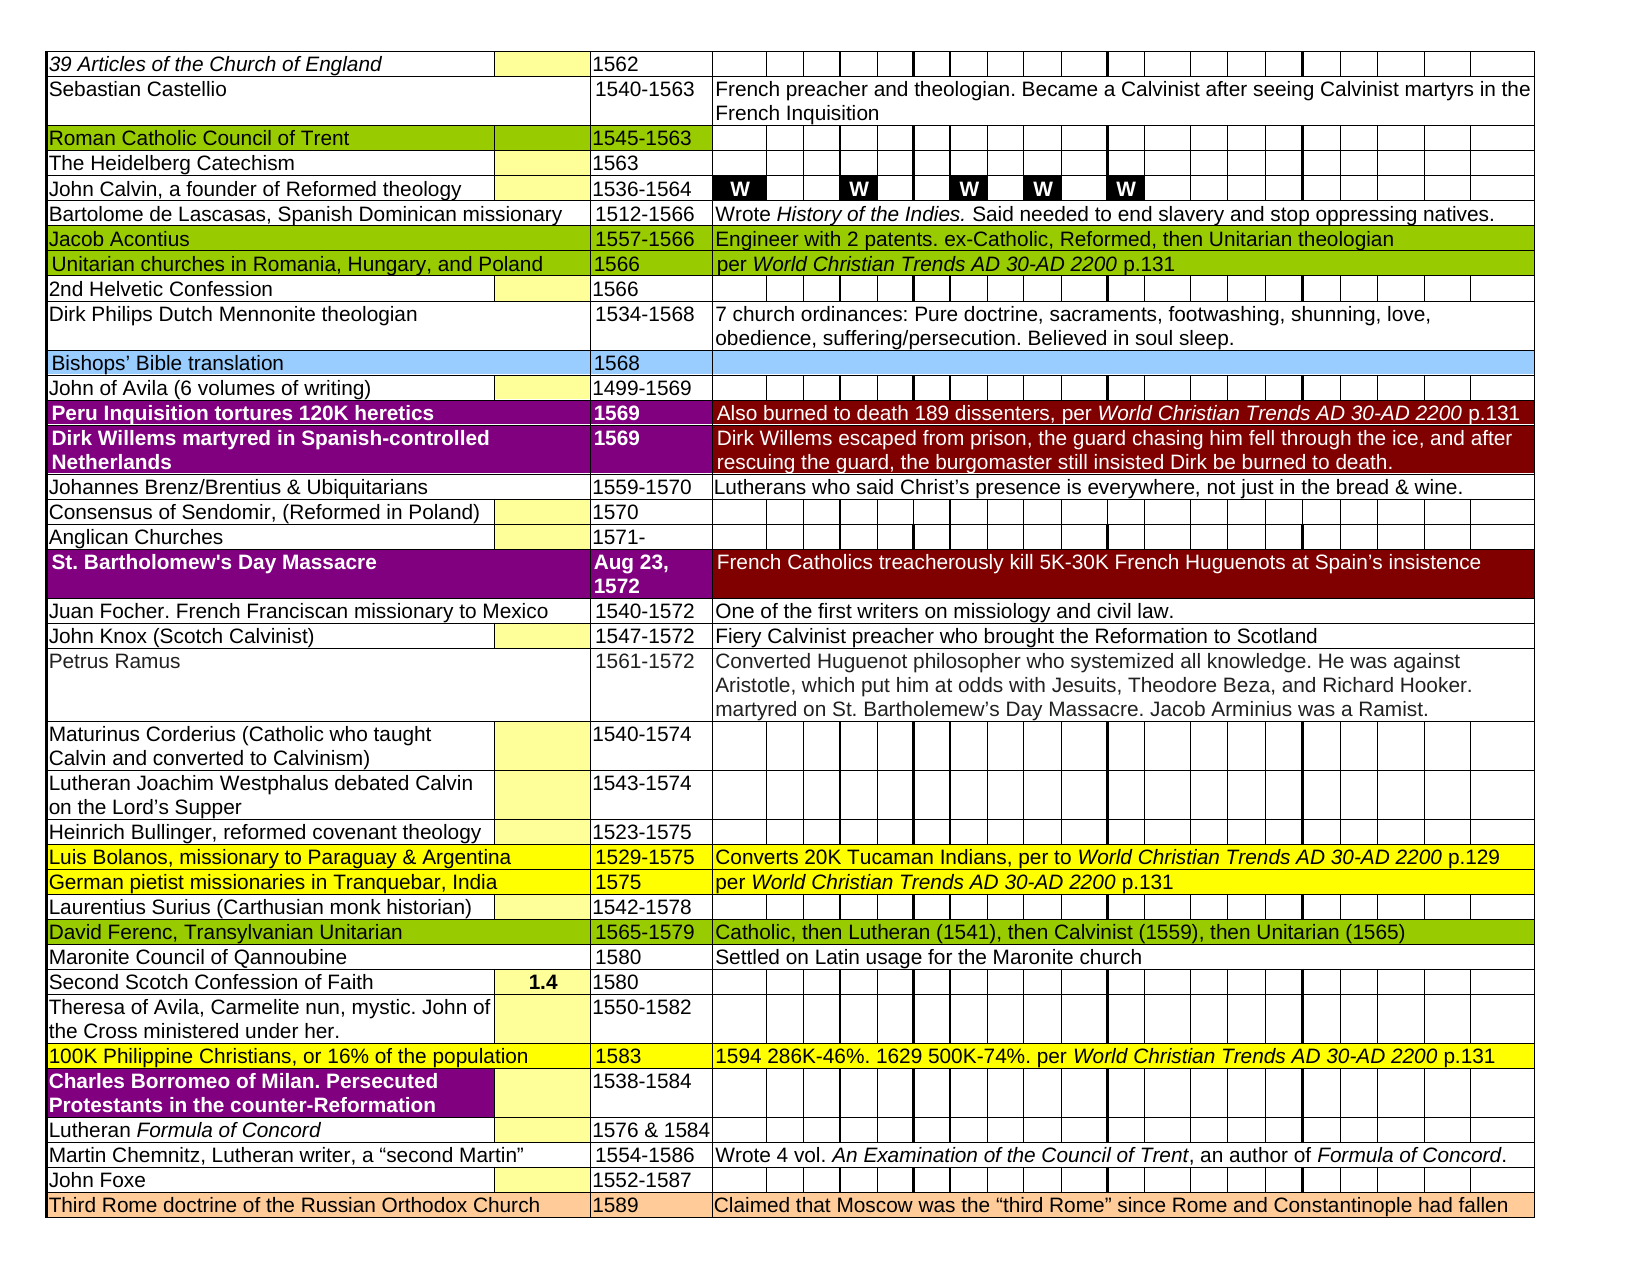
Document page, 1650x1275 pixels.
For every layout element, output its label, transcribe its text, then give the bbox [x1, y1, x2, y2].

table_cell [1378, 500, 1424, 524]
table_cell [951, 722, 987, 770]
table_cell 1566 [591, 276, 712, 301]
table_cell Third Rome doctrine of the Russian Orthodox Church [48, 1193, 590, 1217]
table_cell 1580 [591, 945, 712, 969]
table_cell [1062, 820, 1106, 844]
table_cell [1471, 995, 1534, 1043]
table_cell [1378, 970, 1424, 994]
table_cell [1425, 176, 1470, 200]
table_cell [1062, 1168, 1106, 1192]
table_cell [1062, 1069, 1106, 1117]
table_cell [878, 820, 912, 844]
table_cell [1471, 151, 1534, 175]
table_cell [1471, 126, 1534, 150]
table_cell [1304, 771, 1340, 819]
table_cell [878, 376, 912, 399]
table_cell [767, 970, 803, 994]
table_cell [878, 995, 912, 1043]
table_cell [713, 500, 766, 524]
table_cell [767, 52, 803, 76]
table_cell [1425, 500, 1470, 524]
table_cell [804, 176, 839, 200]
table_cell [713, 1118, 766, 1142]
table_cell [1109, 126, 1144, 150]
table_cell [878, 895, 912, 919]
table_cell [1191, 1118, 1227, 1142]
table_cell [1109, 151, 1144, 175]
table_cell [1109, 1118, 1144, 1142]
table_cell [1341, 176, 1377, 200]
table_cell [1471, 895, 1534, 919]
table_cell [1378, 151, 1424, 175]
table_cell [1266, 376, 1301, 399]
table_cell 100K Philippine Christians, or 16% of the population [48, 1044, 590, 1068]
table_cell [1425, 52, 1470, 76]
table_cell [1266, 525, 1301, 549]
table_cell 1569 [591, 401, 712, 424]
table_cell Johannes Brenz/Brentius & Ubiquitarians [48, 475, 590, 498]
table_cell [713, 771, 766, 819]
table_cell [1341, 500, 1377, 524]
table_cell 1512-1566 [591, 201, 712, 225]
table_cell [915, 151, 949, 175]
table_cell Lutheran Joachim Westphalus debated Calvin on the Lord’s Supper [48, 771, 494, 819]
table_cell [767, 1069, 803, 1117]
table_cell [1304, 1168, 1340, 1192]
table_cell [988, 1118, 1023, 1142]
table_cell [878, 500, 913, 524]
table_cell [1378, 376, 1424, 399]
table_cell Consensus of Sendomir, (Reformed in Poland) [48, 500, 494, 524]
table_cell [1145, 970, 1190, 994]
table_cell [951, 771, 987, 819]
table_cell [1024, 525, 1061, 549]
table_cell [804, 126, 839, 150]
table_cell [1304, 722, 1340, 770]
table_cell [1266, 722, 1301, 770]
table_cell [1471, 771, 1534, 819]
table_cell [915, 1118, 949, 1142]
table_cell Martin Chemnitz, Lutheran writer, a “second Martin” [48, 1143, 590, 1167]
table_cell [767, 276, 803, 301]
table_cell [1228, 895, 1265, 919]
table_cell [988, 771, 1023, 819]
table_cell [915, 820, 949, 844]
table_cell [713, 351, 1534, 374]
table_cell [915, 126, 949, 150]
table_cell [841, 276, 877, 301]
table_cell [1145, 1168, 1190, 1192]
table_cell [1145, 771, 1190, 819]
table_cell [988, 1069, 1023, 1117]
table_cell Maronite Council of Qannoubine [48, 945, 590, 969]
table_cell [495, 151, 590, 175]
table_cell [1062, 970, 1106, 994]
table_cell [713, 722, 766, 770]
table_cell [951, 1069, 987, 1117]
table_cell [495, 52, 590, 76]
table_cell [804, 820, 839, 844]
table_cell [1304, 995, 1340, 1043]
table_cell [1109, 820, 1144, 844]
table_cell [1191, 1069, 1227, 1117]
table_cell [495, 722, 590, 770]
table_cell [713, 1069, 766, 1117]
table_cell [1304, 970, 1340, 994]
table_cell [1024, 376, 1061, 399]
table_cell [951, 151, 987, 175]
table_cell [915, 771, 949, 819]
table_cell [767, 151, 803, 175]
table_cell [915, 525, 949, 549]
table_cell 1554-1586 [591, 1143, 712, 1167]
table_cell [713, 970, 766, 994]
table_cell [1145, 376, 1190, 399]
table_cell [1471, 820, 1534, 844]
table_cell W [713, 176, 766, 200]
table_cell [988, 52, 1023, 76]
table_cell [1266, 276, 1301, 301]
table_cell [1024, 1118, 1061, 1142]
table_cell Luis Bolanos, missionary to Paraguay & Argentina [48, 845, 590, 869]
table_cell [1062, 722, 1106, 770]
table_cell per World Christian Trends AD 30-AD 2200 p.131 [713, 251, 1534, 275]
table_cell [804, 151, 839, 175]
table_cell [1145, 722, 1190, 770]
table_cell [495, 1118, 590, 1142]
table_cell 1565-1579 [591, 920, 712, 944]
table_cell [1341, 376, 1377, 399]
table_cell 1540-1572 [591, 599, 712, 623]
table_cell [1191, 1168, 1227, 1192]
table_cell 1561-1572 [591, 649, 712, 721]
table_cell [988, 722, 1023, 770]
table_cell [1191, 771, 1227, 819]
table_cell Dirk Willems martyred in Spanish-controlled Netherlands [48, 426, 590, 473]
table_cell [1024, 722, 1061, 770]
table_cell [1062, 126, 1106, 150]
table_cell John of Avila (6 volumes of writing) [48, 376, 494, 399]
table_cell [1341, 126, 1377, 150]
table_cell [1024, 820, 1061, 844]
table_cell [1228, 500, 1265, 524]
table_cell [495, 895, 590, 919]
table_cell [495, 376, 590, 399]
table_cell W [1024, 176, 1061, 200]
table_cell 1594 286K-46%. 1629 500K-74%. per World Christian Trends AD 30-AD 2200 p.131 [713, 1044, 1534, 1068]
table_cell [1145, 276, 1190, 301]
table_cell [1378, 1118, 1424, 1142]
table_cell [1191, 500, 1227, 524]
table_cell [1341, 1118, 1377, 1142]
table_cell [1425, 722, 1470, 770]
table_cell [951, 525, 987, 549]
table_cell [1378, 771, 1424, 819]
table_cell [1024, 1069, 1061, 1117]
table_cell [915, 1069, 949, 1117]
table_cell [1471, 722, 1534, 770]
table_cell One of the first writers on missiology and civil law. [713, 599, 1534, 623]
table_cell [1425, 1168, 1470, 1192]
table_cell [804, 376, 839, 399]
table_cell [951, 376, 987, 399]
table_cell [1191, 970, 1227, 994]
table_cell 1571- [591, 525, 712, 549]
table_cell 1547-1572 [591, 624, 712, 648]
table_cell [713, 276, 766, 301]
table_cell [1191, 276, 1227, 301]
table_cell [878, 525, 912, 549]
table_cell Petrus Ramus [48, 649, 590, 721]
table_cell per World Christian Trends AD 30-AD 2200 p.131 [713, 870, 1534, 894]
table_cell [1378, 895, 1424, 919]
table_cell 1566 [591, 251, 712, 275]
table_cell [713, 995, 766, 1043]
table_cell [713, 1168, 766, 1192]
table_cell [951, 970, 987, 994]
table_cell [1266, 126, 1301, 150]
table_cell [1191, 895, 1227, 919]
table_cell [1145, 176, 1190, 200]
table_cell [1145, 500, 1190, 524]
table_cell [1228, 820, 1265, 844]
table_cell [1341, 820, 1377, 844]
table_cell [1109, 895, 1144, 919]
table_cell [804, 995, 839, 1043]
table_cell [878, 176, 912, 200]
table_cell Bishops’ Bible translation [48, 351, 590, 374]
table_cell John Foxe [48, 1168, 494, 1192]
table_cell 1589 [591, 1193, 712, 1217]
table_cell [804, 970, 839, 994]
table_cell [1304, 820, 1340, 844]
table_cell [878, 1168, 912, 1192]
table_cell [1425, 970, 1470, 994]
table_cell [841, 151, 877, 175]
table_cell The Heidelberg Catechism [48, 151, 494, 175]
table_cell [1341, 722, 1377, 770]
table_cell 1.4 [495, 970, 590, 994]
table_cell [915, 276, 949, 301]
table_cell [1191, 525, 1227, 549]
table_cell [1304, 525, 1340, 549]
table_cell [1471, 1168, 1534, 1192]
table_cell [804, 52, 839, 76]
table_cell [915, 52, 949, 76]
table_cell [804, 1069, 839, 1117]
table_cell [841, 771, 877, 819]
table_cell Also burned to death 189 dissenters, per World Christian Trends AD 30-AD 2200 p.131 [713, 401, 1534, 424]
table_cell [1425, 376, 1470, 399]
table_cell [1266, 1118, 1301, 1142]
table_cell [915, 1168, 949, 1192]
table_cell [1378, 176, 1424, 200]
table_cell [1228, 376, 1265, 399]
table_cell 7 church ordinances: Pure doctrine, sacraments, footwashing, shunning, love, obedience, suffering/persecution. Believed in soul sleep. [713, 302, 1534, 349]
table_cell [988, 525, 1023, 549]
table_cell [841, 1168, 877, 1192]
table_cell [804, 1168, 839, 1192]
table_cell 1576 & 1584 [591, 1118, 712, 1142]
table_cell [1228, 722, 1265, 770]
table_cell Juan Focher. French Franciscan missionary to Mexico [48, 599, 590, 623]
table_cell [1191, 722, 1227, 770]
table_cell 1552-1587 [591, 1168, 712, 1192]
table_cell [495, 995, 590, 1043]
table_cell [878, 722, 912, 770]
table_cell [1062, 151, 1106, 175]
table_cell Engineer with 2 patents. ex-Catholic, Reformed, then Unitarian theologian [713, 226, 1534, 250]
table_cell [1062, 276, 1106, 301]
table_cell Wrote History of the Indies. Said needed to end slavery and stop oppressing natives. [713, 201, 1534, 225]
table_cell [1304, 151, 1340, 175]
table_cell [767, 722, 803, 770]
table_cell [988, 995, 1023, 1043]
table_cell [1304, 276, 1340, 301]
table_cell [1191, 126, 1227, 150]
table_cell [1471, 525, 1534, 549]
table_cell [1378, 820, 1424, 844]
table_cell 39 Articles of the Church of England [48, 52, 494, 76]
table_cell [1109, 1069, 1144, 1117]
table_cell [1378, 722, 1424, 770]
table_cell [804, 895, 839, 919]
table_cell [841, 525, 877, 549]
table_cell [1109, 970, 1144, 994]
table_cell [841, 376, 877, 399]
table_cell French Catholics treacherously kill 5K-30K French Huguenots at Spain’s insistence [713, 550, 1534, 598]
table_cell [713, 820, 766, 844]
table_cell [1228, 771, 1265, 819]
table_cell [1378, 126, 1424, 150]
table_cell [1341, 525, 1377, 549]
table_cell [988, 895, 1023, 919]
table_cell [1024, 52, 1061, 76]
table_cell [495, 176, 590, 200]
table_cell Roman Catholic Council of Trent [48, 126, 494, 150]
table_cell [1191, 176, 1227, 200]
table_cell [1304, 1069, 1340, 1117]
table_cell 1540-1574 [591, 722, 712, 770]
table_cell [1378, 995, 1424, 1043]
table_cell [1062, 500, 1107, 524]
table_cell [1228, 995, 1265, 1043]
table_cell [1425, 820, 1470, 844]
table_cell [495, 624, 590, 648]
table_cell [1109, 1168, 1144, 1192]
table_cell [1266, 895, 1301, 919]
table_cell Second Scotch Confession of Faith [48, 970, 494, 994]
table_cell [1228, 1118, 1265, 1142]
table_cell [495, 500, 590, 524]
table_cell [951, 820, 987, 844]
table_cell 1563 [591, 151, 712, 175]
table_cell [841, 820, 877, 844]
table_cell [767, 126, 803, 150]
table_cell [1425, 895, 1470, 919]
table_cell 1540-1563 [591, 77, 712, 125]
table_cell W [951, 176, 987, 200]
table_cell Theresa of Avila, Carmelite nun, mystic. John of the Cross ministered under her. [48, 995, 494, 1043]
table_cell [841, 52, 877, 76]
table_cell [1191, 151, 1227, 175]
table_cell [988, 176, 1023, 200]
table_cell [1341, 52, 1377, 76]
table_cell [841, 970, 877, 994]
table_cell [713, 895, 766, 919]
table_cell 1568 [591, 351, 712, 374]
table_cell St. Bartholomew's Day Massacre [48, 550, 590, 598]
table_cell Claimed that Moscow was the “third Rome” since Rome and Constantinople had fallen [713, 1193, 1534, 1217]
table_cell Fiery Calvinist preacher who brought the Reformation to Scotland [713, 624, 1534, 648]
table_cell [1425, 151, 1470, 175]
table_cell [988, 820, 1023, 844]
table_cell [1062, 1118, 1106, 1142]
table_cell [713, 126, 766, 150]
table_cell [1471, 52, 1534, 76]
table_cell [804, 500, 839, 524]
table_cell Sebastian Castellio [48, 77, 590, 125]
table_cell [988, 126, 1023, 150]
table_cell Charles Borromeo of Milan. Persecuted Protestants in the counter-Reformation [48, 1069, 494, 1117]
table_cell [767, 525, 803, 549]
table_cell [1341, 1069, 1377, 1117]
table_cell 1569 [591, 426, 712, 473]
table_cell 1545-1563 [591, 126, 712, 150]
table_cell [914, 500, 949, 524]
table_cell [495, 820, 590, 844]
table_cell [988, 500, 1023, 524]
table_cell [1303, 500, 1340, 524]
table_cell [1109, 376, 1144, 399]
table_cell Converts 20K Tucaman Indians, per to World Christian Trends AD 30-AD 2200 p.129 [713, 845, 1534, 869]
table_cell 1575 [591, 870, 712, 894]
table_cell John Calvin, a founder of Reformed theology [48, 176, 494, 200]
table_cell [841, 895, 877, 919]
table_cell [1378, 276, 1424, 301]
table_cell [988, 1168, 1023, 1192]
table_cell [495, 1069, 590, 1117]
table_cell [1024, 970, 1061, 994]
table_cell Wrote 4 vol. An Examination of the Council of Trent, an author of Formula of Concord. [713, 1143, 1534, 1167]
table_cell [1145, 895, 1190, 919]
table_cell [1228, 276, 1265, 301]
table_cell [1109, 995, 1144, 1043]
table_cell [878, 970, 912, 994]
table_cell [713, 52, 766, 76]
table_cell [1266, 151, 1301, 175]
table_cell [767, 771, 803, 819]
table_cell [1108, 500, 1144, 524]
table_cell [804, 276, 839, 301]
table_cell [1266, 995, 1301, 1043]
table_cell [1266, 1069, 1301, 1117]
table_cell [1378, 1069, 1424, 1117]
table_cell Anglican Churches [48, 525, 494, 549]
table_cell Bartolome de Lascasas, Spanish Dominican missionary [48, 201, 590, 225]
table_cell [767, 376, 803, 399]
table_cell 1538-1584 [591, 1069, 712, 1117]
table_cell 1542-1578 [591, 895, 712, 919]
table_cell Unitarian churches in Romania, Hungary, and Poland [48, 251, 590, 275]
table_cell Lutheran Formula of Concord [48, 1118, 494, 1142]
table_cell John Knox (Scotch Calvinist) [48, 624, 494, 648]
table_cell Aug 23, 1572 [591, 550, 712, 598]
table_cell [495, 126, 590, 150]
table_cell [1341, 1168, 1377, 1192]
table_cell [1304, 376, 1340, 399]
table_cell [878, 771, 912, 819]
table_cell [1341, 151, 1377, 175]
table_cell [1191, 820, 1227, 844]
table_cell 1583 [591, 1044, 712, 1068]
table_cell [878, 151, 912, 175]
table_cell [841, 1118, 877, 1142]
table_cell [1266, 771, 1301, 819]
table_cell [1471, 1118, 1534, 1142]
table_cell [1109, 722, 1144, 770]
table_cell [988, 376, 1023, 399]
table_cell [495, 525, 590, 549]
table_cell [1304, 126, 1340, 150]
table_cell [1266, 500, 1302, 524]
table_cell Dirk Philips Dutch Mennonite theologian [48, 302, 590, 349]
table_cell [1471, 176, 1534, 200]
table_cell [1062, 995, 1106, 1043]
table_cell [1266, 176, 1301, 200]
table_cell [1266, 970, 1301, 994]
table_cell Peru Inquisition tortures 120K heretics [48, 401, 590, 424]
table_cell [951, 895, 987, 919]
table_cell [1471, 276, 1534, 301]
table_cell [1266, 820, 1301, 844]
table_cell [804, 1118, 839, 1142]
table_cell [1191, 52, 1227, 76]
table_cell Catholic, then Lutheran (1541), then Calvinist (1559), then Unitarian (1565) [713, 920, 1534, 944]
table_cell 1562 [591, 52, 712, 76]
table_cell Jacob Acontius [48, 226, 590, 250]
table_cell [1191, 995, 1227, 1043]
table_cell [767, 895, 803, 919]
table_cell [1341, 276, 1377, 301]
table_cell [841, 126, 877, 150]
table_cell French preacher and theologian. Became a Calvinist after seeing Calvinist martyrs in the French Inquisition [713, 77, 1534, 125]
table_cell [1109, 771, 1144, 819]
table_cell [804, 771, 839, 819]
table_cell [767, 176, 803, 200]
table_cell [1425, 126, 1470, 150]
table_cell Settled on Latin usage for the Maronite church [713, 945, 1534, 969]
table_cell [915, 722, 949, 770]
table_cell [1145, 52, 1190, 76]
table_cell [1471, 1069, 1534, 1117]
table_cell [951, 276, 987, 301]
table_cell [713, 151, 766, 175]
table_cell [1266, 1168, 1301, 1192]
table_cell [1228, 151, 1265, 175]
table_cell [1145, 1069, 1190, 1117]
table_cell [1228, 970, 1265, 994]
table_cell [1024, 995, 1061, 1043]
table_cell [1425, 1069, 1470, 1117]
table_cell Heinrich Bullinger, reformed covenant theology [48, 820, 494, 844]
table_cell 1534-1568 [591, 302, 712, 349]
table_cell [1145, 126, 1190, 150]
table_cell [1304, 1118, 1340, 1142]
table_cell [841, 722, 877, 770]
table_cell [1378, 525, 1424, 549]
table_cell [1304, 176, 1340, 200]
table_cell [804, 722, 839, 770]
table_cell [1304, 52, 1340, 76]
table_cell [1425, 276, 1470, 301]
table_cell [1024, 895, 1061, 919]
table_cell [767, 820, 803, 844]
table_cell 1499-1569 [591, 376, 712, 399]
table_cell [1024, 500, 1061, 524]
table_cell [1425, 1118, 1470, 1142]
table_cell [1341, 995, 1377, 1043]
table_cell [1062, 771, 1106, 819]
table_cell 1536-1564 [591, 176, 712, 200]
table_cell [878, 1118, 912, 1142]
table_cell [878, 1069, 912, 1117]
table_cell [1341, 771, 1377, 819]
table_cell Lutherans who said Christ’s presence is everywhere, not just in the bread & wine. [713, 475, 1534, 498]
table_cell [1145, 525, 1190, 549]
table_cell [878, 126, 912, 150]
table_cell [1378, 1168, 1424, 1192]
table_cell 1523-1575 [591, 820, 712, 844]
table_cell [915, 895, 949, 919]
table_cell [767, 500, 803, 524]
table_cell 1570 [591, 500, 712, 524]
table_cell [878, 52, 912, 76]
table_cell 1580 [591, 970, 712, 994]
table_cell [1145, 820, 1190, 844]
table_cell Dirk Willems escaped from prison, the guard chasing him fell through the ice, and after rescuing the guard, the burgomaster still insisted Dirk be burned to death. [713, 426, 1534, 473]
table_cell [1228, 1069, 1265, 1117]
table_cell [1062, 52, 1106, 76]
table_cell [1145, 151, 1190, 175]
table_cell W [841, 176, 877, 200]
table_cell [1062, 895, 1106, 919]
table_cell [1145, 1118, 1190, 1142]
table_cell [1191, 376, 1227, 399]
table_cell [1062, 376, 1106, 399]
table_cell [1266, 52, 1301, 76]
table_cell [841, 1069, 877, 1117]
table_cell [1024, 276, 1061, 301]
table_cell [1228, 525, 1265, 549]
table_cell [495, 276, 590, 301]
table_cell [915, 176, 949, 200]
table_cell [1109, 525, 1144, 549]
table_cell [495, 1168, 590, 1192]
table_cell [1109, 276, 1144, 301]
table_cell [915, 376, 949, 399]
table_cell [915, 970, 949, 994]
table_cell [1304, 895, 1340, 919]
table_cell [1024, 126, 1061, 150]
table_cell [1228, 176, 1265, 200]
table_cell Laurentius Surius (Carthusian monk historian) [48, 895, 494, 919]
table_cell [1228, 52, 1265, 76]
table_cell [1109, 52, 1144, 76]
table_cell [988, 151, 1023, 175]
table_cell 2nd Helvetic Confession [48, 276, 494, 301]
table_cell [767, 1118, 803, 1142]
table_cell [951, 995, 987, 1043]
table_cell [988, 970, 1023, 994]
table_cell 1529-1575 [591, 845, 712, 869]
table_cell 1543-1574 [591, 771, 712, 819]
table_cell [841, 500, 877, 524]
table_cell [1471, 970, 1534, 994]
table_cell 1559-1570 [591, 475, 712, 498]
table_cell [951, 1118, 987, 1142]
table_cell [1341, 895, 1377, 919]
table_cell [1425, 995, 1470, 1043]
table_cell [1024, 1168, 1061, 1192]
table_cell [951, 126, 987, 150]
table_cell Maturinus Corderius (Catholic who taught Calvin and converted to Calvinism) [48, 722, 494, 770]
table_cell 1550-1582 [591, 995, 712, 1043]
table_cell [1378, 52, 1424, 76]
table_cell [1425, 525, 1470, 549]
table_cell [1062, 525, 1106, 549]
table_cell [878, 276, 912, 301]
table_cell [1341, 970, 1377, 994]
table_cell W [1109, 176, 1144, 200]
table_cell German pietist missionaries in Tranquebar, India [48, 870, 590, 894]
table_cell [951, 1168, 987, 1192]
table_cell [1228, 1168, 1265, 1192]
table_cell [951, 52, 987, 76]
table_cell [495, 771, 590, 819]
table_cell [1062, 176, 1106, 200]
table_cell [1471, 500, 1534, 524]
table_cell [713, 525, 766, 549]
table_cell [951, 500, 987, 524]
table_cell [1145, 995, 1190, 1043]
table_cell [804, 525, 839, 549]
table_cell 1557-1566 [591, 226, 712, 250]
table_cell David Ferenc, Transylvanian Unitarian [48, 920, 590, 944]
table_cell [1228, 126, 1265, 150]
table_cell [1425, 771, 1470, 819]
table_cell [767, 995, 803, 1043]
table_cell [1471, 376, 1534, 399]
table_cell [1024, 151, 1061, 175]
table_cell [915, 995, 949, 1043]
table_cell [713, 376, 766, 399]
table_cell [988, 276, 1023, 301]
table_cell [767, 1168, 803, 1192]
table_cell [1024, 771, 1061, 819]
table_cell [841, 995, 877, 1043]
